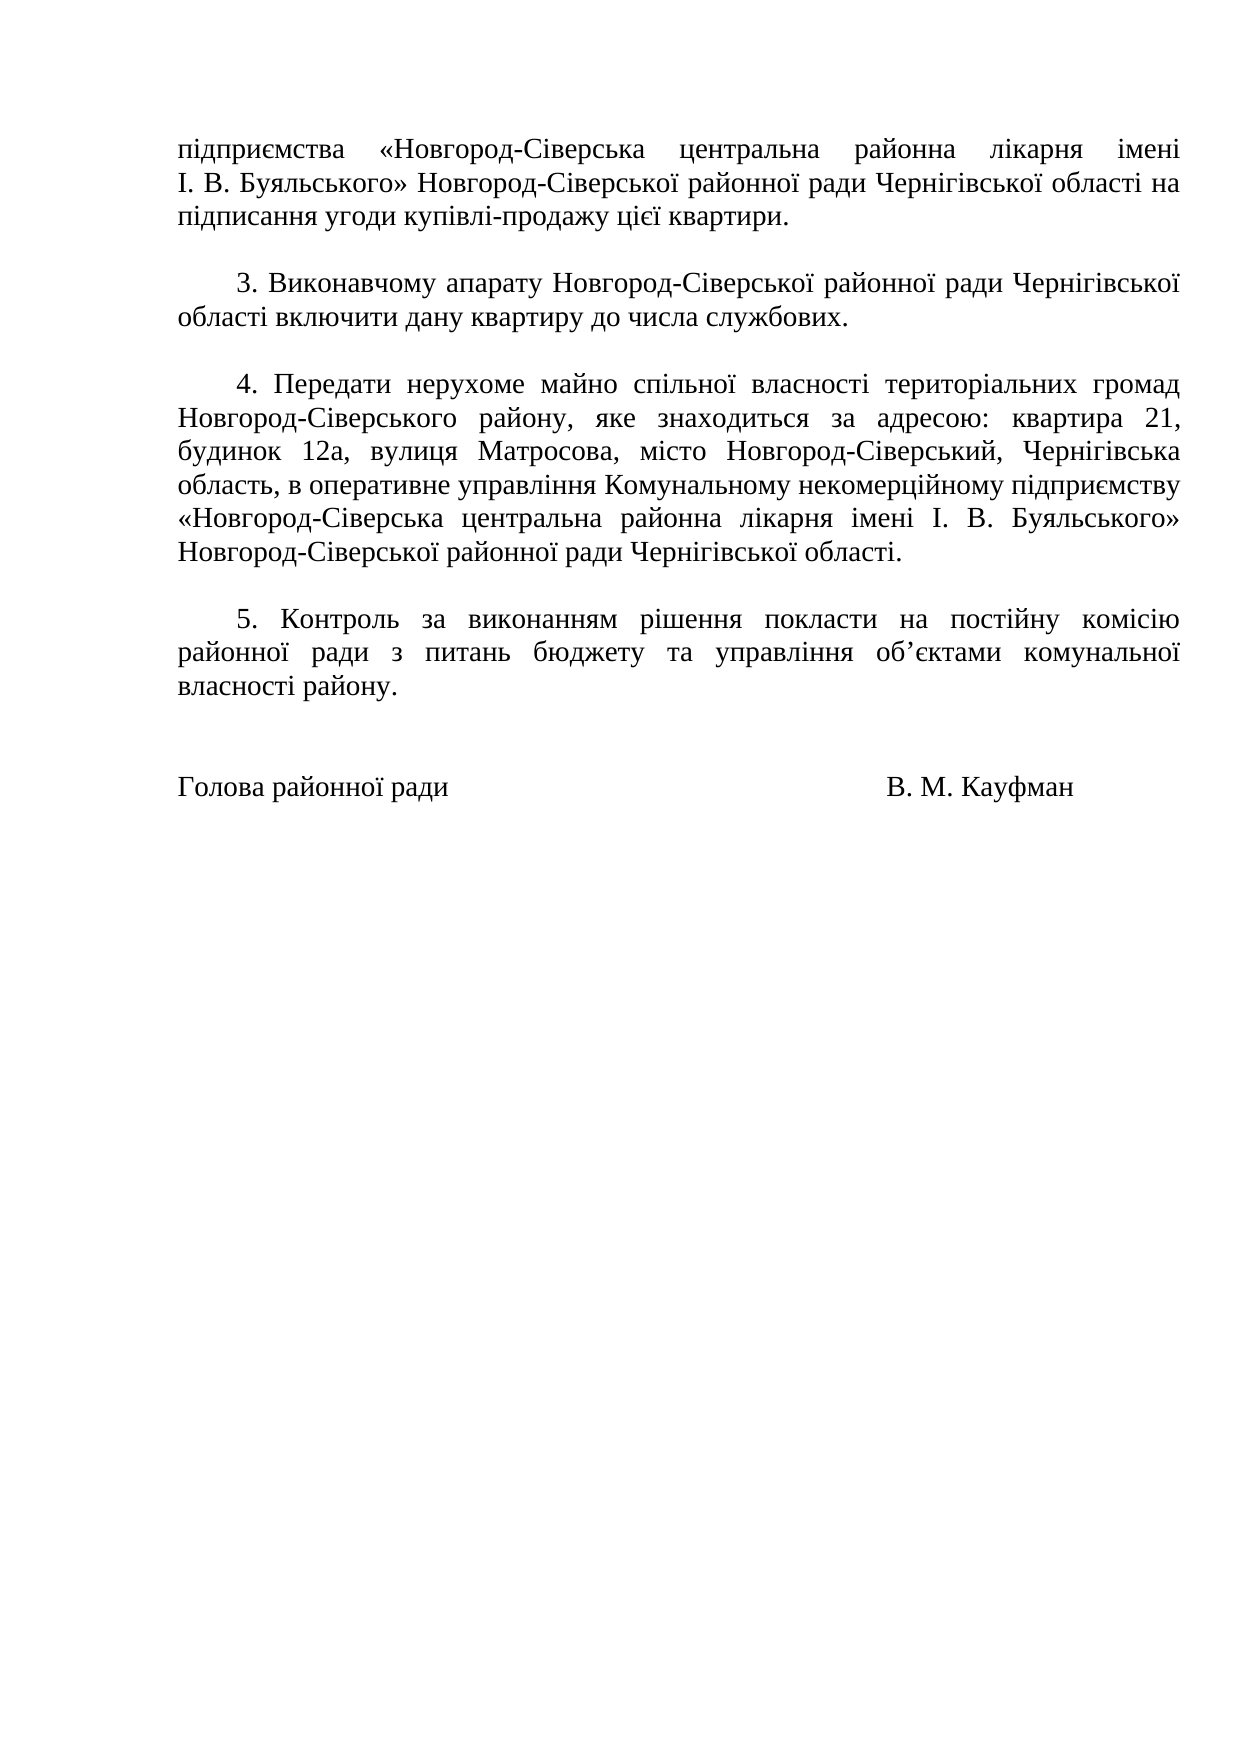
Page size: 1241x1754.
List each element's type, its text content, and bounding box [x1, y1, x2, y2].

text 3. Виконавчому апарату Новгород-Сіверської районної ради Чернігівської області включити дану квартиру до числа службових. [177, 266, 1181, 333]
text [177, 131, 1181, 232]
text 5. Контроль за виконанням рішення покласти на постійну комісію районної ради з питань бюджету та управління об’єктами комунальної власності району. [177, 601, 1181, 702]
text 4. Передати нерухоме майно спільної власності територіальних громад Новгород-Сіверського району, яке знаходиться за адресою: квартира 21, будинок 12а, вулиця Матросова, місто Новгород-Сіверський, Чернігівська область, в оперативне управління Комунальному некомерційному підприємству «Новгород-Сіверська центральна районна лікарня імені І. В. Буяльського» Новгород-Сіверської районної ради Чернігівської області. [177, 366, 1181, 567]
text Голова районної ради В. М. Кауфман [177, 769, 1181, 802]
